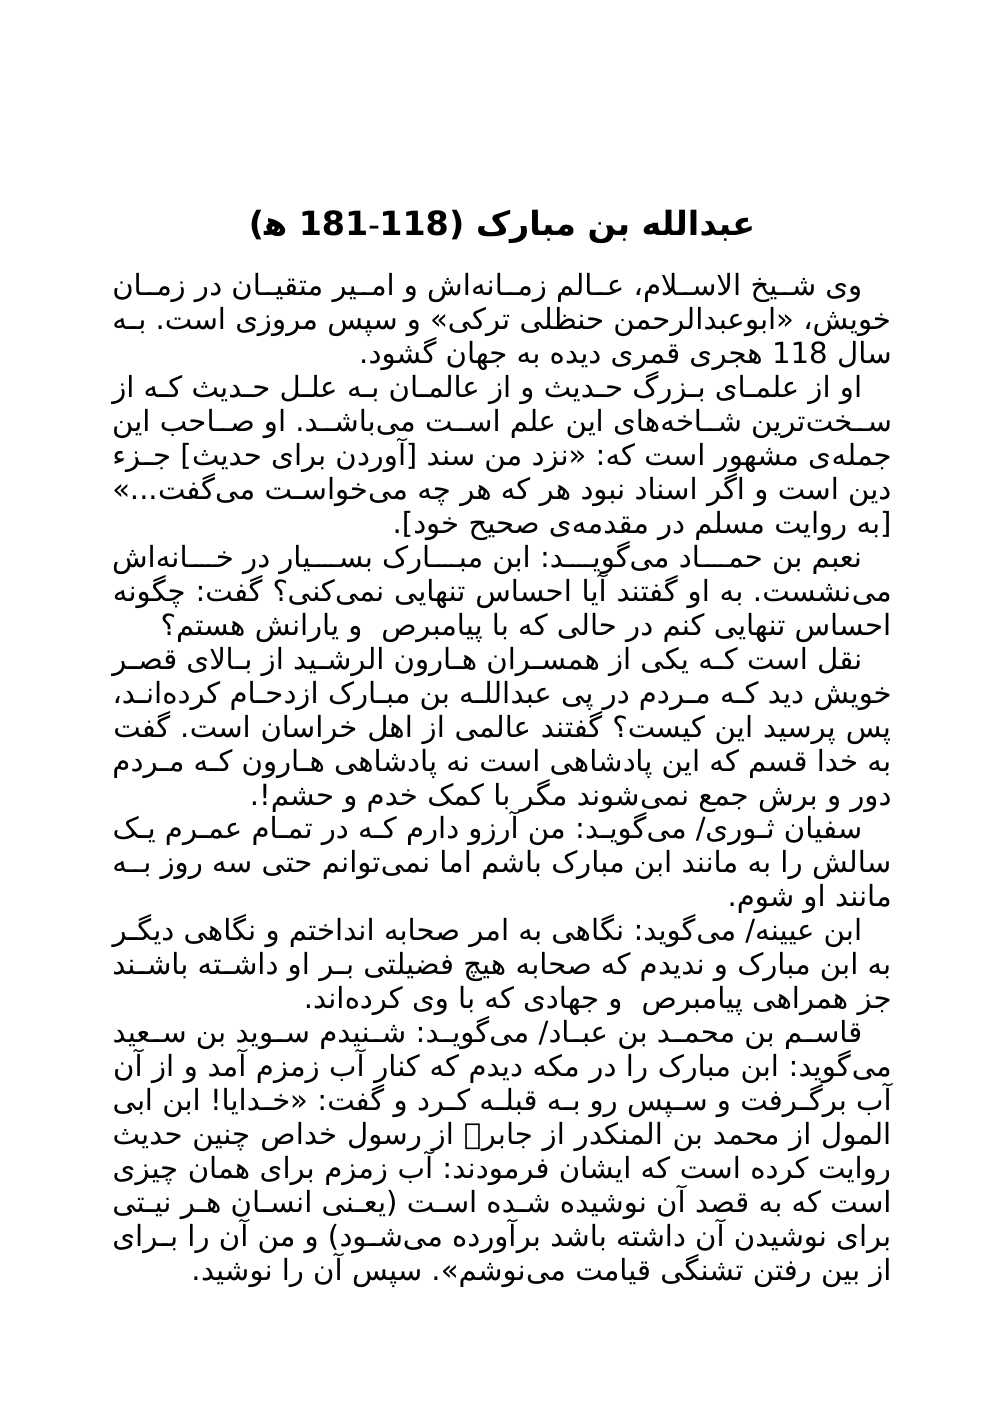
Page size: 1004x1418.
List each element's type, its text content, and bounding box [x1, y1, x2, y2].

text نعبم بن حماد می‌گوید: ابن مبارک بسیار در خانه‌اش می‌نشست. به او گفتند آیا احساس تنهایی نمی‌کنی؟ گفت: چگونه احساس تنهایی کنم در حالی که با پیامبرص و یارانش هستم؟ [112, 540, 892, 642]
text قاسم بن محمد بن عباد/ می‌گوید: شنیدم سوید بن سعید می‌گوید: ابن مبارک را در مکه دیدم که کنار آب زمزم آمد و از آن آب برگرفت و سپس رو به قبله کرد و گفت: «خدایا! ابن ابی المول از محمد بن المنکدر از جابر از رسول خداص چنین حدیث روایت کرده است که ایشان فرمودند: آب زمزم برای همان چیزی است که به قصد آن نوشیده شده است (یعنی انسان هر نیتی برای نوشیدن آن داشته باشد برآورده می‌شود) و من آن را برای از بین رفتن تشنگی قیامت می‌نوشم». سپس آن را نوشید. [112, 1016, 892, 1287]
text سفیان ثوری/ می‌گوید: من آرزو دارم که در تمام عمرم یک سالش را به مانند ابن مبارک باشم اما نمی‌توانم حتی سه روز به مانند او شوم. [112, 812, 892, 914]
text نقل است که یکی از همسران هارون الرشید از بالای قصر خویش دید که مردم در پی عبدالله بن مبارک ازدحام کرده‌اند، پس پرسید این کیست؟ گفتند عالمی از اهل خراسان است. گفت به خدا قسم که این پادشاهی است نه پادشاهی هارون که مردم دور و برش جمع نمی‌شوند مگر با کمک خدم و حشم!. [112, 642, 892, 812]
text وی شیخ الاسلام، عالم زمانه‌اش و امیر متقیان در زمان خویش، «ابوعبدالرحمن حنظلی ترکی» و سپس مروزی است. به سال 118 هجری قمری دیده به جهان گشود. [112, 268, 892, 370]
text او از علمای بزرگ حدیث و از عالمان به علل حدیث که از سخت‌ترین شاخه‌های این علم است می‌باشد. او صاحب این جمله‌ی مشهور است که: «نزد من سند [آوردن برای حدیث] جزء دین است و اگر اسناد نبود هر که هر چه می‌خواست می‌گفت...» [به روایت مسلم در مقدمه‌ی صحیح خود]. [112, 370, 892, 540]
text ابن عیینه/ می‌گوید: نگاهی به امر صحابه انداختم و نگاهی دیگر به ابن مبارک و ندیدم که صحابه هیچ فضیلتی بر او داشته باشند جز همراهی پیامبرص و جهادی که با وی کرده‌اند. [112, 914, 892, 1016]
text عبدالله بن مبارک (118-181 ﻫ) [112, 204, 892, 243]
